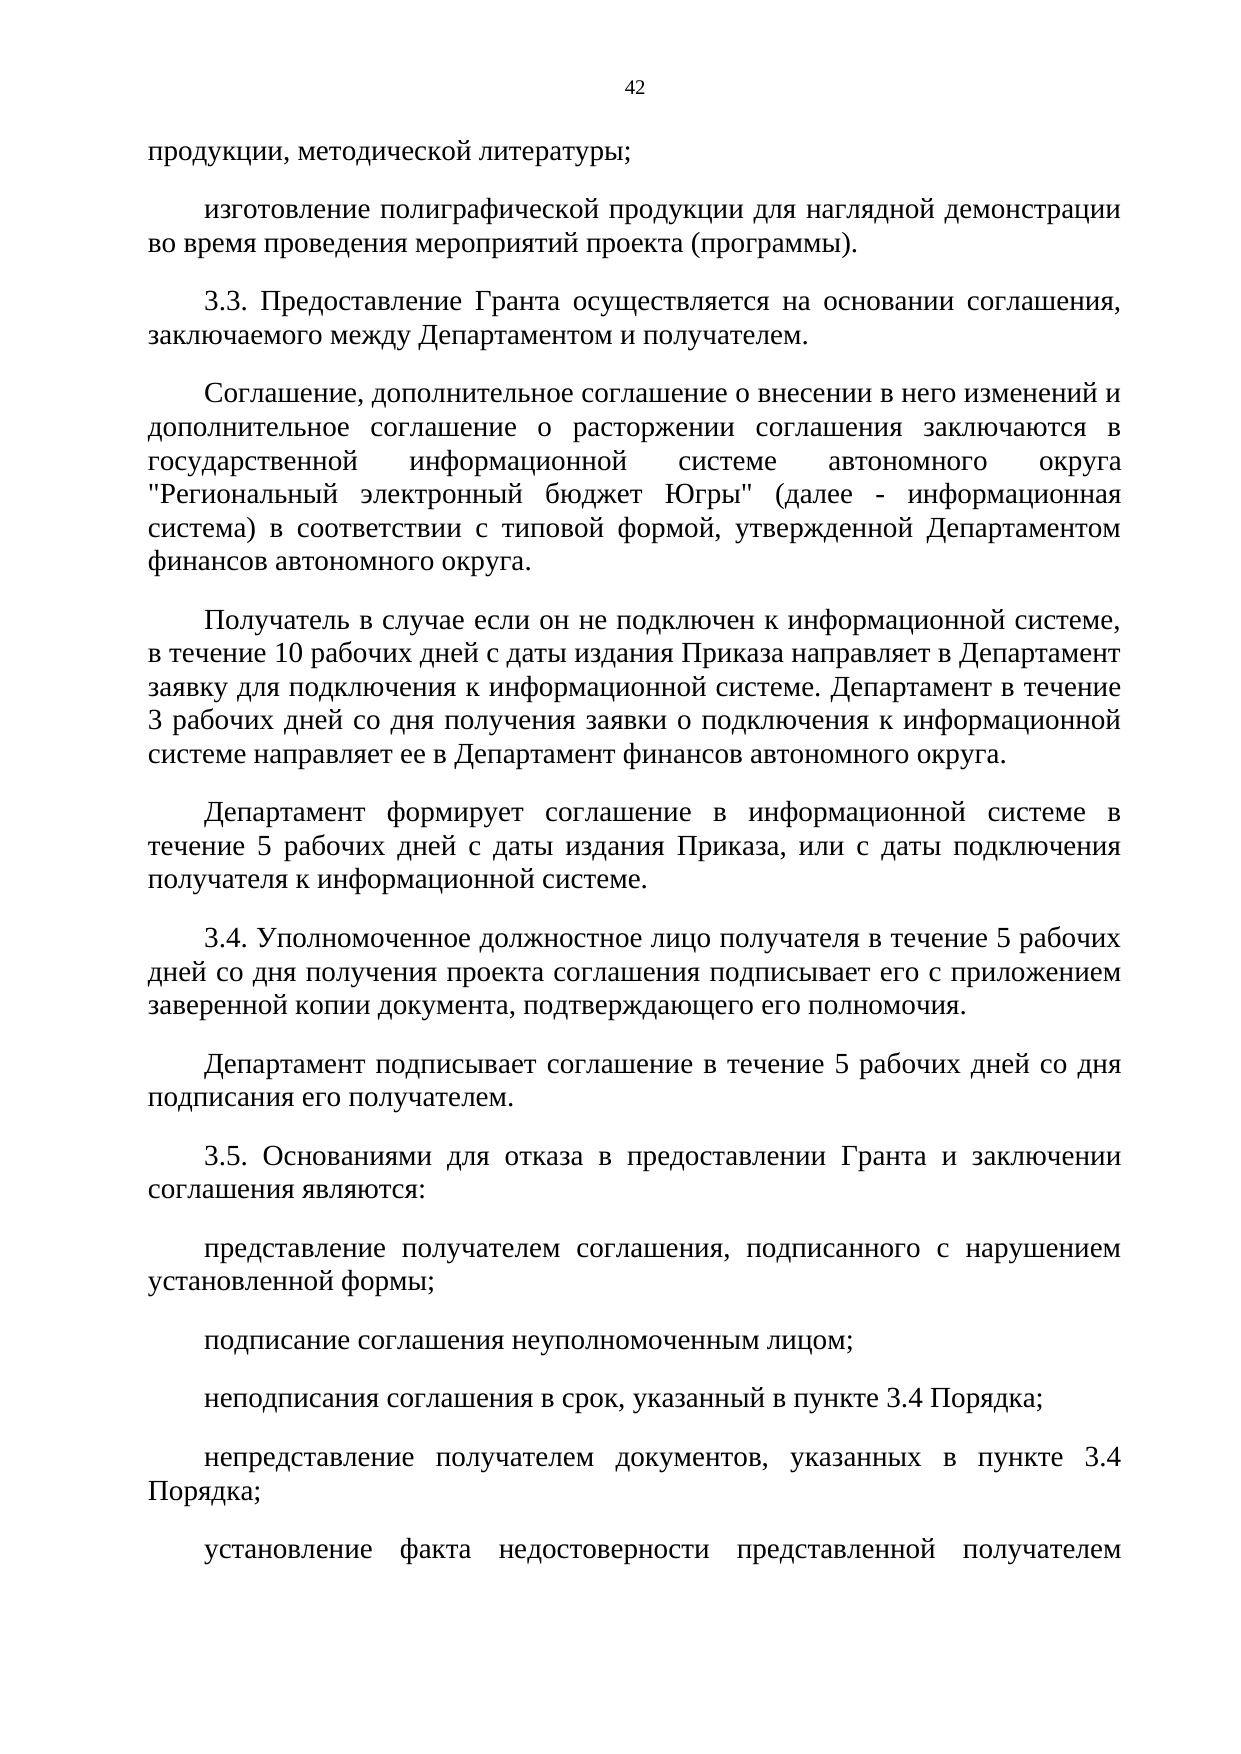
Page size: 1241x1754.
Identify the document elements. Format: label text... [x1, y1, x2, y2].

text 3.4. Уполномоченное должностное лицо получателя в течение 5 рабочих дней со дня получения проекта соглашения подписывает его с приложением заверенной копии документа, подтверждающего его полномочия. [148, 920, 1122, 1021]
text Департамент подписывает соглашение в течение 5 рабочих дней со дня подписания его получателем. [148, 1046, 1122, 1113]
text непредставление получателем документов, указанных в пункте 3.4 Порядка; [148, 1439, 1122, 1506]
text неподписания соглашения в срок, указанный в пункте 3.4 Порядка; [148, 1381, 1122, 1414]
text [148, 1531, 1122, 1565]
text Получатель в случае если он не подключен к информационной системе, в течение 10 рабочих дней с даты издания Приказа направляет в Департамент заявку для подключения к информационной системе. Департамент в течение 3 рабочих дней со дня получения заявки о подключения к информационной системе направляет ее в Департамент финансов автономного округа. [148, 602, 1122, 769]
text 3.5. Основаниями для отказа в предоставлении Гранта и заключении соглашения являются: [148, 1138, 1122, 1205]
text 3.3. Предоставление Гранта осуществляется на основании соглашения, заключаемого между Департаментом и получателем. [148, 283, 1122, 351]
text изготовление полиграфической продукции для наглядной демонстрации во время проведения мероприятий проекта (программы). [148, 191, 1122, 258]
text Департамент формирует соглашение в информационной системе в течение 5 рабочих дней с даты издания Приказа, или с даты подключения получателя к информационной системе. [148, 794, 1122, 895]
text подписание соглашения неуполномоченным лицом; [148, 1322, 1122, 1356]
text Соглашение, дополнительное соглашение о внесении в него изменений и дополнительное соглашение о расторжении соглашения заключаются в государственной информационной системе автономного округа "Региональный электронный бюджет Югры" (далее - информационная система) в соответствии с типовой формой, утвержденной Департаментом финансов автономного округа. [148, 376, 1122, 577]
text представление получателем соглашения, подписанного с нарушением установленной формы; [148, 1230, 1122, 1297]
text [148, 133, 1122, 166]
